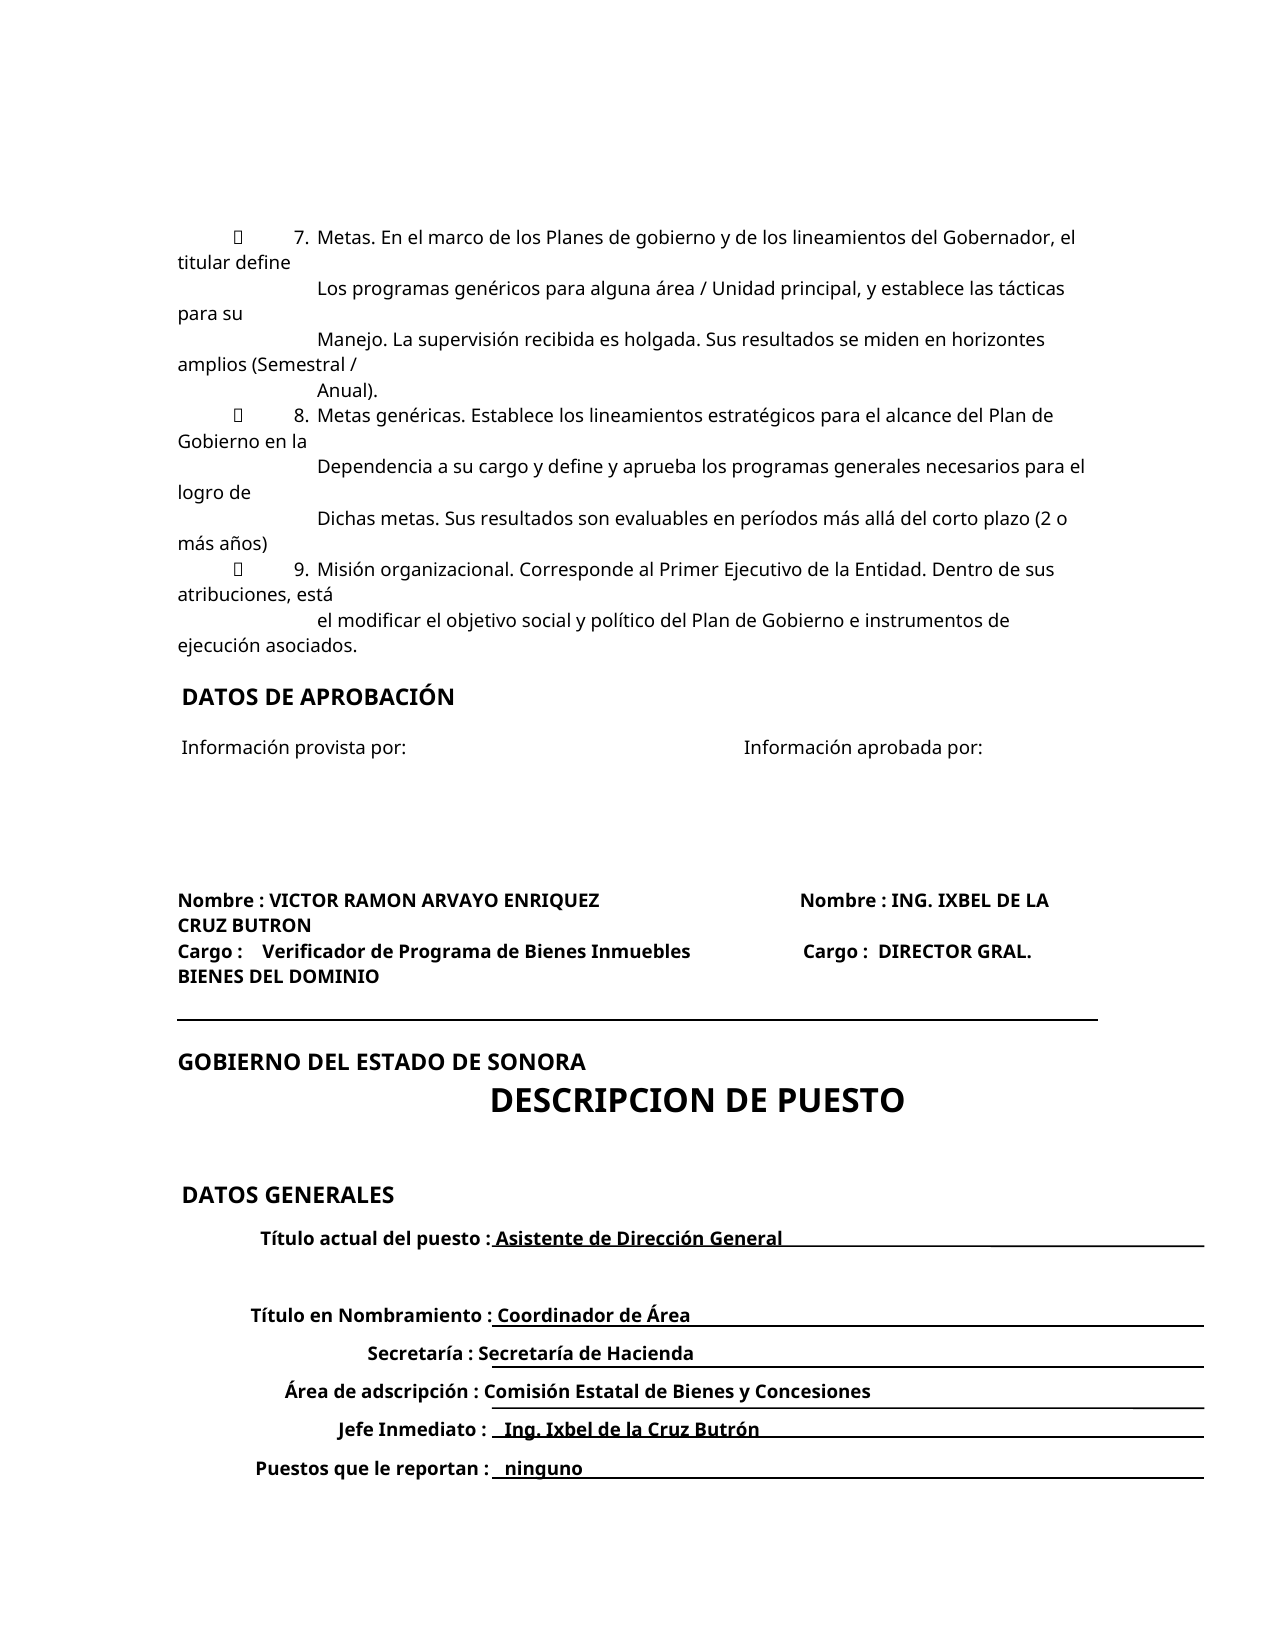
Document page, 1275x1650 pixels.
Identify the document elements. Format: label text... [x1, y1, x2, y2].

text Área de adscripción : Comisión Estatal de Bienes y Concesiones [177, 1378, 1098, 1404]
text Cargo : Verificador de Programa de Bienes Inmuebles Cargo : DIRECTOR GRAL. BIENES DEL DOMINIO [177, 938, 1098, 989]
text DESCRIPCION DE PUESTO [177, 1077, 1098, 1122]
text Nombre : VICTOR RAMON ARVAYO ENRIQUEZ Nombre : ING. IXBEL DE LA CRUZ BUTRON [177, 887, 1098, 938]
text Los programas genéricos para alguna área / Unidad principal, y establece las tácticas para su [177, 275, 1098, 326]
text  9. Misión organizacional. Corresponde al Primer Ejecutivo de la Entidad. Dentro de sus atribuciones, está [177, 556, 1098, 607]
text Dichas metas. Sus resultados son evaluables en períodos más allá del corto plazo (2 o más años) [177, 505, 1098, 556]
text Dependencia a su cargo y define y aprueba los programas generales necesarios para el logro de [177, 454, 1098, 505]
text Título en Nombramiento : Coordinador de Área [177, 1302, 1098, 1327]
text  7. Metas. En el marco de los Planes de gobierno y de los lineamientos del Gobernador, el titular define [177, 224, 1098, 275]
text DATOS DE APROBACIÓN [177, 681, 1098, 712]
text el modificar el objetivo social y político del Plan de Gobierno e instrumentos de ejecución asociados. [177, 607, 1098, 658]
text DATOS GENERALES [177, 1179, 1098, 1210]
text  8. Metas genéricas. Establece los lineamientos estratégicos para el alcance del Plan de Gobierno en la [177, 403, 1098, 454]
text Anual). [177, 377, 1098, 403]
text Información provista por: Información aprobada por: [177, 734, 1098, 760]
text Jefe Inmediato : Ing. Ixbel de la Cruz Butrón [177, 1417, 1098, 1442]
text Manejo. La supervisión recibida es holgada. Sus resultados se miden en horizontes amplios (Semestral / [177, 326, 1098, 377]
text Secretaría : Secretaría de Hacienda [177, 1340, 1098, 1366]
text GOBIERNO DEL ESTADO DE SONORA [177, 1046, 1098, 1077]
text Puestos que le reportan : ninguno [177, 1455, 1098, 1480]
text Título actual del puesto : Asistente de Dirección General [177, 1226, 1098, 1289]
